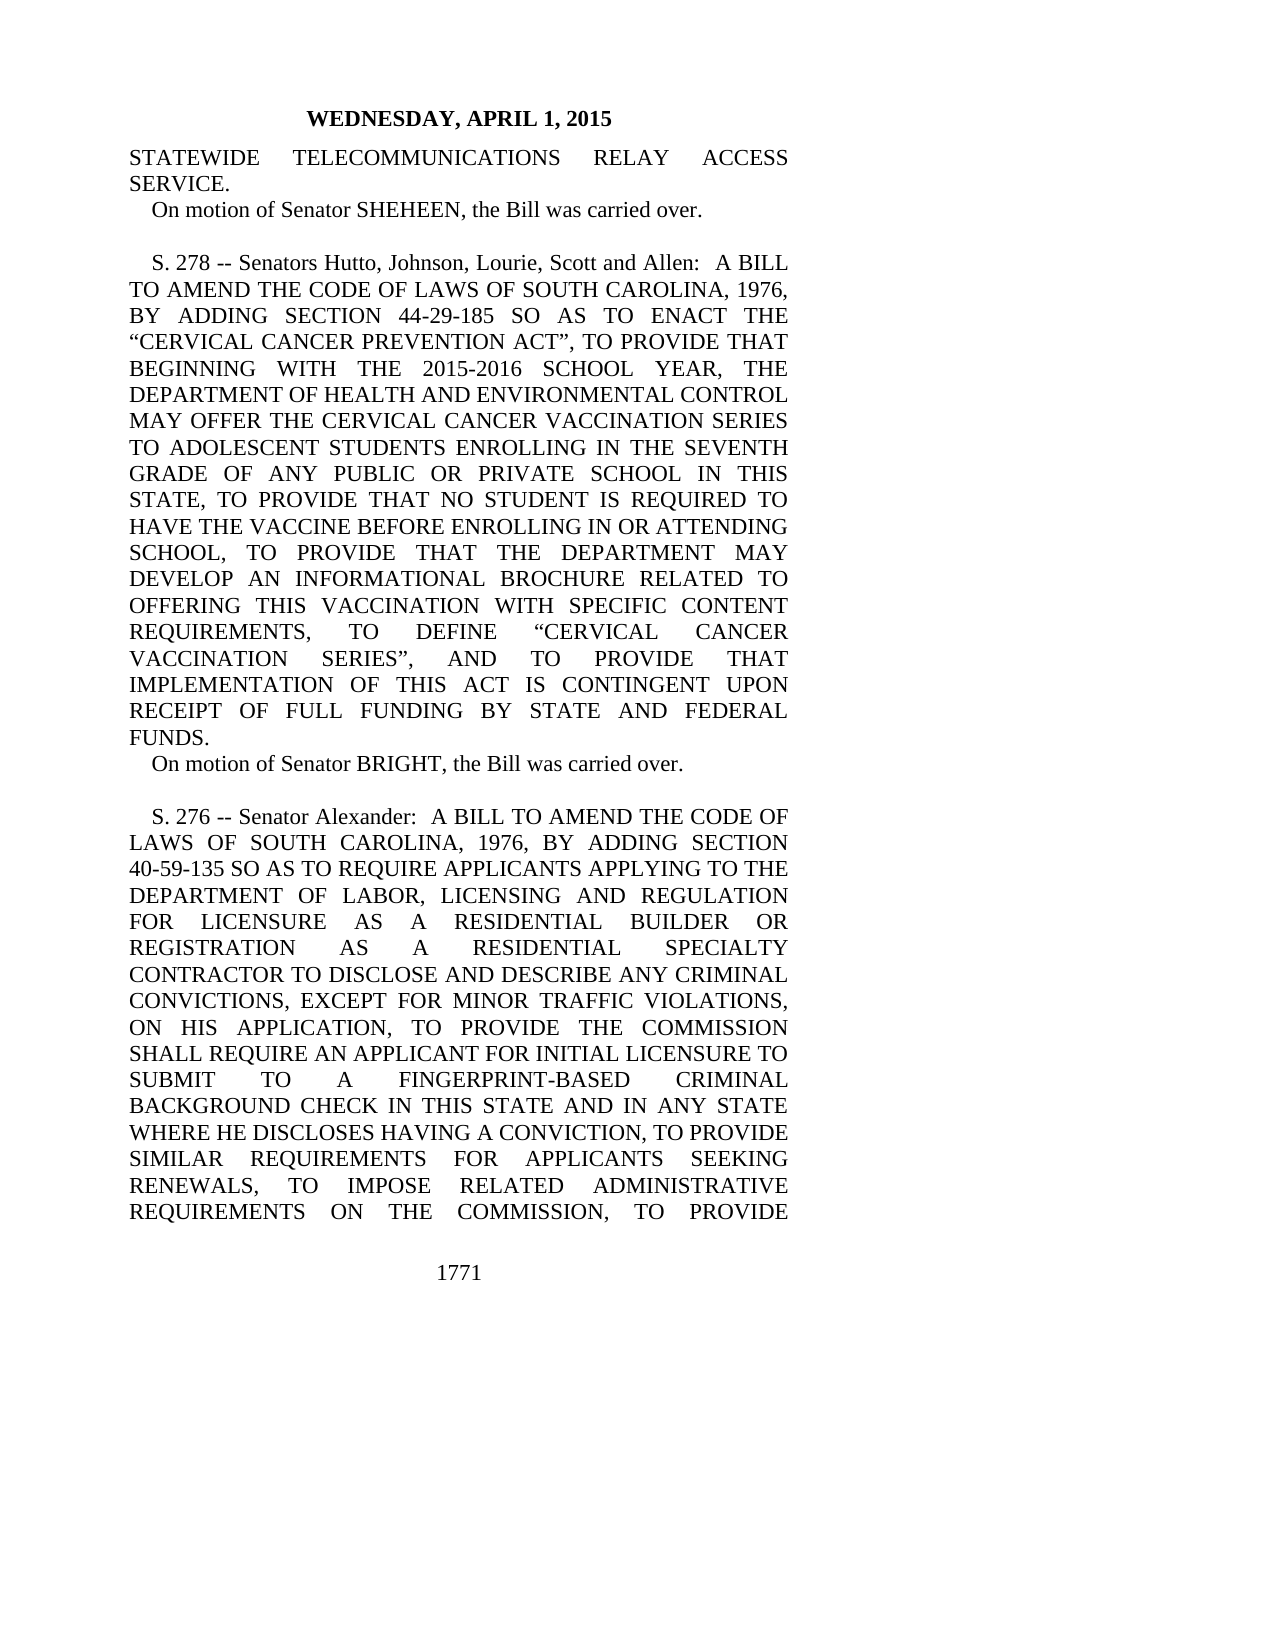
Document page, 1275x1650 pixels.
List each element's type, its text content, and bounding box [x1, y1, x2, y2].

text On motion of Senator BRIGHT, the Bill was carried over. [129, 750, 789, 776]
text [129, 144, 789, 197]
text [129, 803, 789, 1224]
text S. 278 -- Senators Hutto, Johnson, Lourie, Scott and Allen: A BILL TO AMEND THE CODE OF LAWS OF SOUTH CAROLINA, 1976, BY ADDING SECTION 44-29-185 SO AS TO ENACT THE “CERVICAL CANCER PREVENTION ACT”, TO PROVIDE THAT BEGINNING WITH THE 2015-2016 SCHOOL YEAR, THE DEPARTMENT OF HEALTH AND ENVIRONMENTAL CONTROL MAY OFFER THE CERVICAL CANCER VACCINATION SERIES TO ADOLESCENT STUDENTS ENROLLING IN THE SEVENTH GRADE OF ANY PUBLIC OR PRIVATE SCHOOL IN THIS STATE, TO PROVIDE THAT NO STUDENT IS REQUIRED TO HAVE THE VACCINE BEFORE ENROLLING IN OR ATTENDING SCHOOL, TO PROVIDE THAT THE DEPARTMENT MAY DEVELOP AN INFORMATIONAL BROCHURE RELATED TO OFFERING THIS VACCINATION WITH SPECIFIC CONTENT REQUIREMENTS, TO DEFINE “CERVICAL CANCER VACCINATION SERIES”, AND TO PROVIDE THAT IMPLEMENTATION OF THIS ACT IS CONTINGENT UPON RECEIPT OF FULL FUNDING BY STATE AND FEDERAL FUNDS. [129, 249, 789, 750]
text On motion of Senator SHEHEEN, the Bill was carried over. [129, 197, 789, 223]
